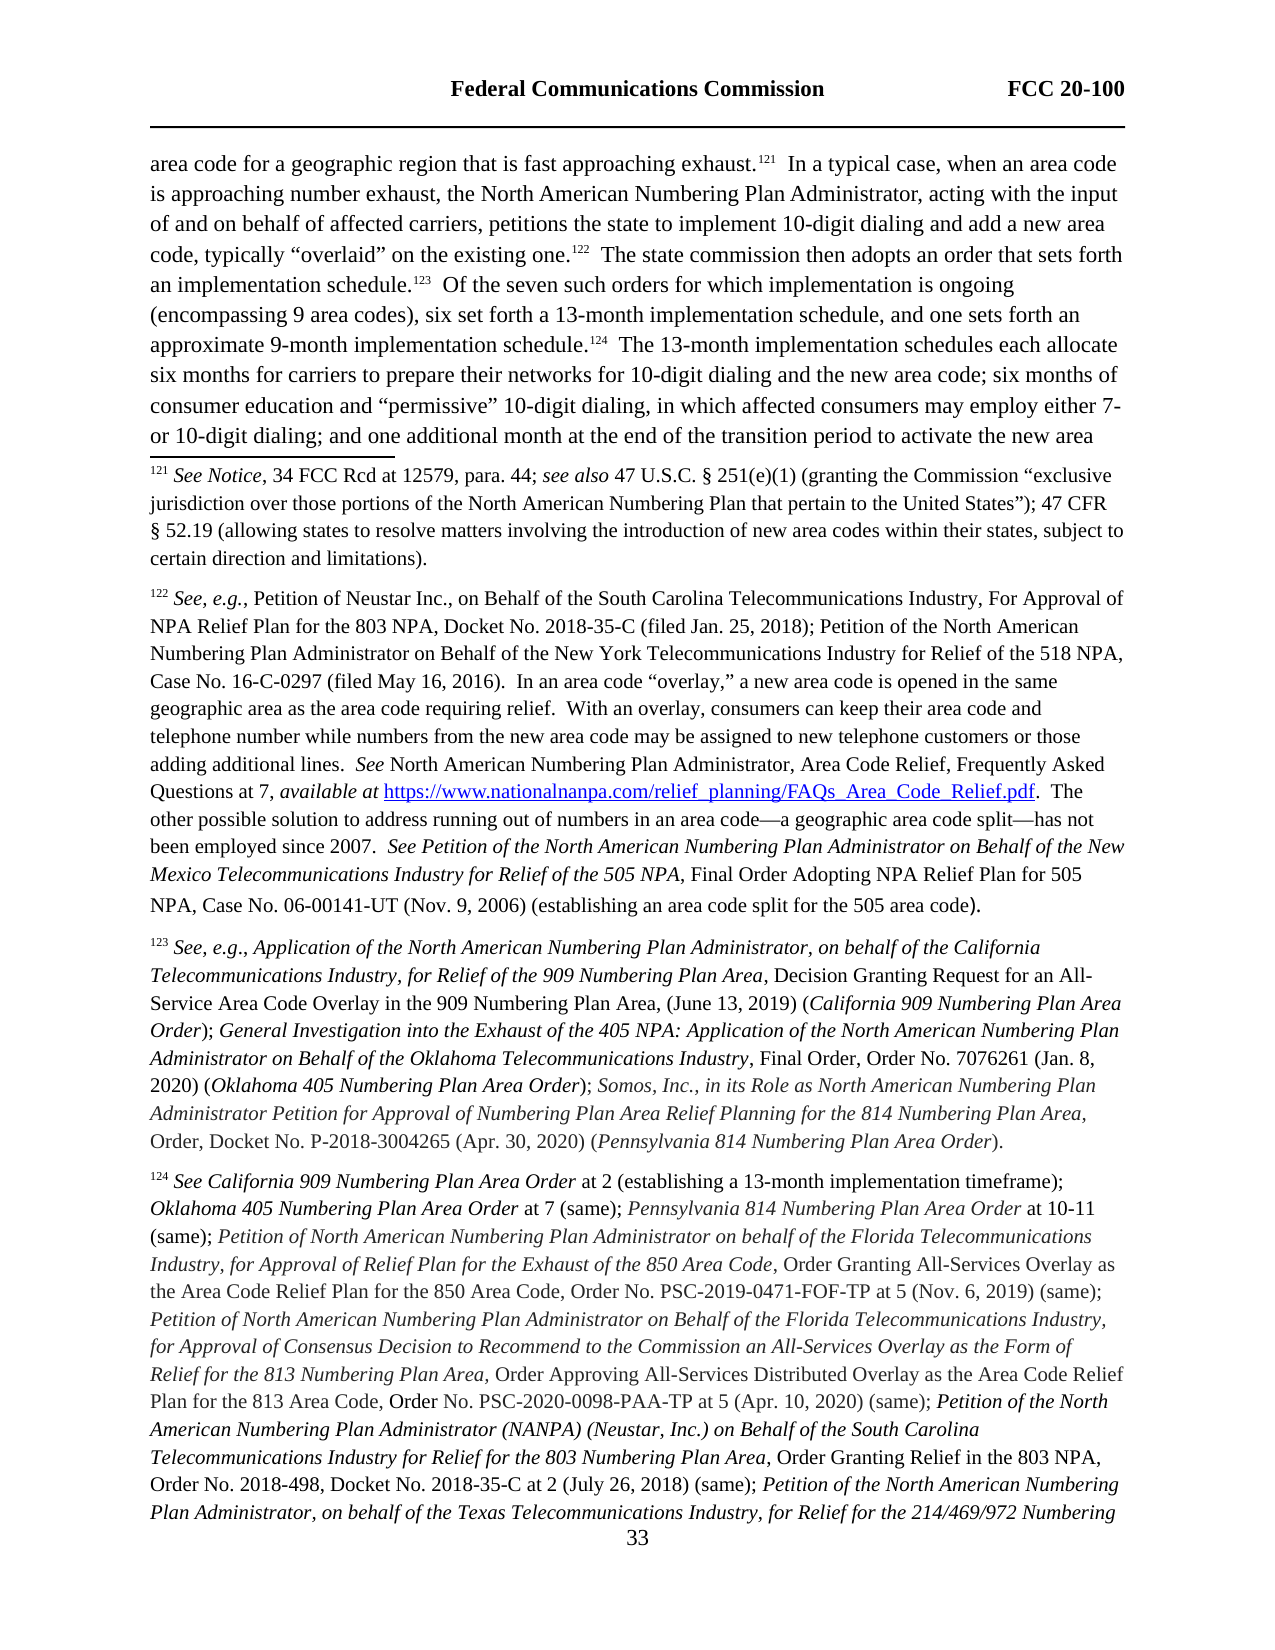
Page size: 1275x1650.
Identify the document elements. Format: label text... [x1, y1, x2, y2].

text Administration. We are confident that covered providers and the North American Numbering Plan Administrator, a neutral administrator of numbering resources shared by the 20 member countries of the North American Numbering Plan, will be able to efficiently implement 10-digit dialing in the 87 area codes where it is necessary. Providers have already converted to 10-digit dialing in the geographic areas encompassed by 77 area codes. The Commission has granted authority to state public utility commissions to implement 10-digit dialing in cases of area-code relief, which involves establishing a new area code for a geographic region that is fast approaching exhaust. In a typical case, when an area code is approaching number exhaust, the North American Numbering Plan Administrator, acting with the input of and on behalf of affected carriers, petitions the state to implement 10-digit dialing and add a new area code, typically “overlaid” on the existing one. The state commission then adopts an order that sets forth an implementation schedule. Of the seven such orders for which implementation is ongoing (encompassing 9 area codes), six set forth a 13-month implementation schedule, and one sets forth an approximate 9-month implementation schedule. The 13-month implementation schedules each allocate six months for carriers to prepare their networks for 10-digit dialing and the new area code; six months of consumer education and “permissive” 10-digit dialing, in which affected consumers may employ either 7- or 10-digit dialing; and one additional month at the end of the transition period to activate the new area code. [150, 150, 1125, 448]
